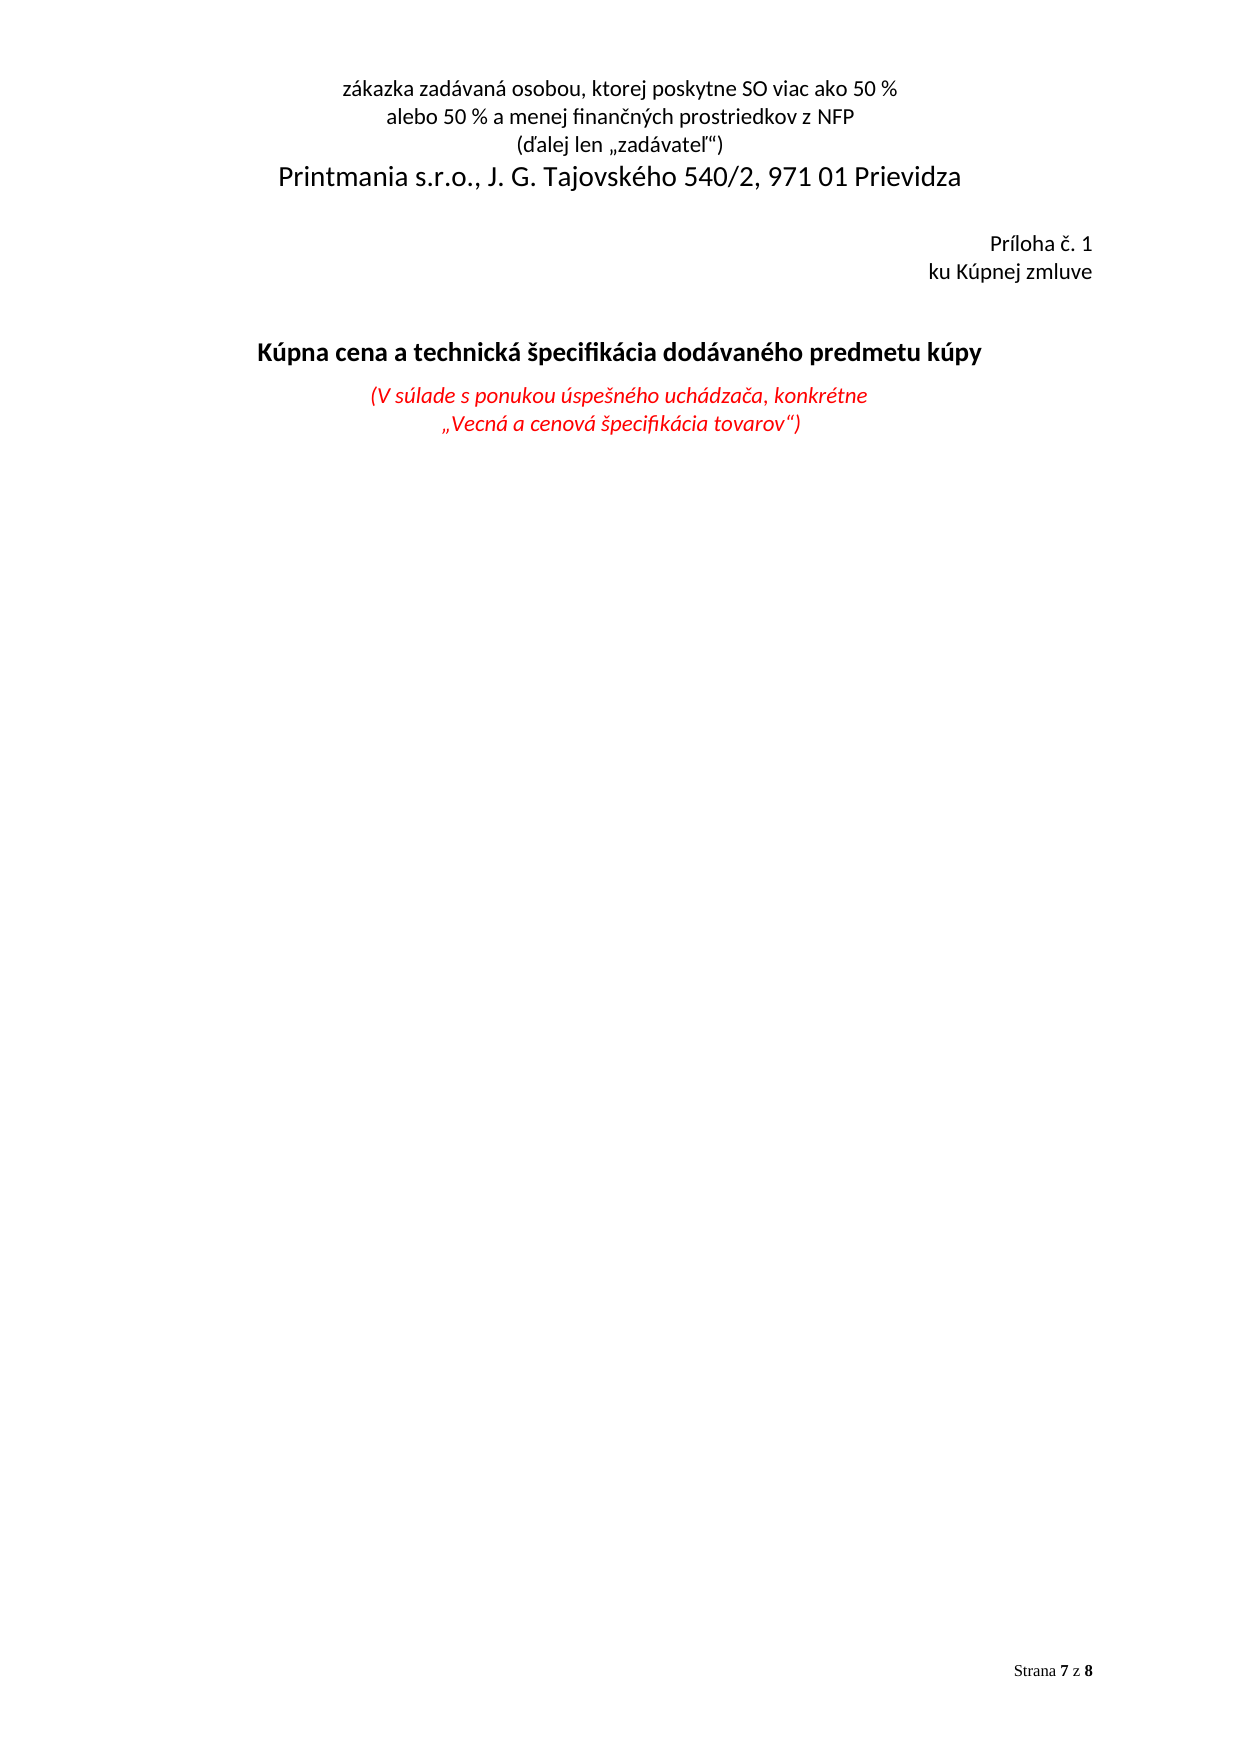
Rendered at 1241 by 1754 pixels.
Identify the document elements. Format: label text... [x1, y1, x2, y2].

text „Vecná a cenová špecifikácia tovarov“) [148, 409, 1092, 437]
text Príloha č. 1 [148, 229, 1092, 257]
text ku Kúpnej zmluve [148, 257, 1092, 285]
text (V súlade s ponukou úspešného uchádzača, konkrétne [148, 381, 1092, 409]
text Kúpna cena a technická špecifikácia dodávaného predmetu kúpy [148, 335, 1092, 368]
